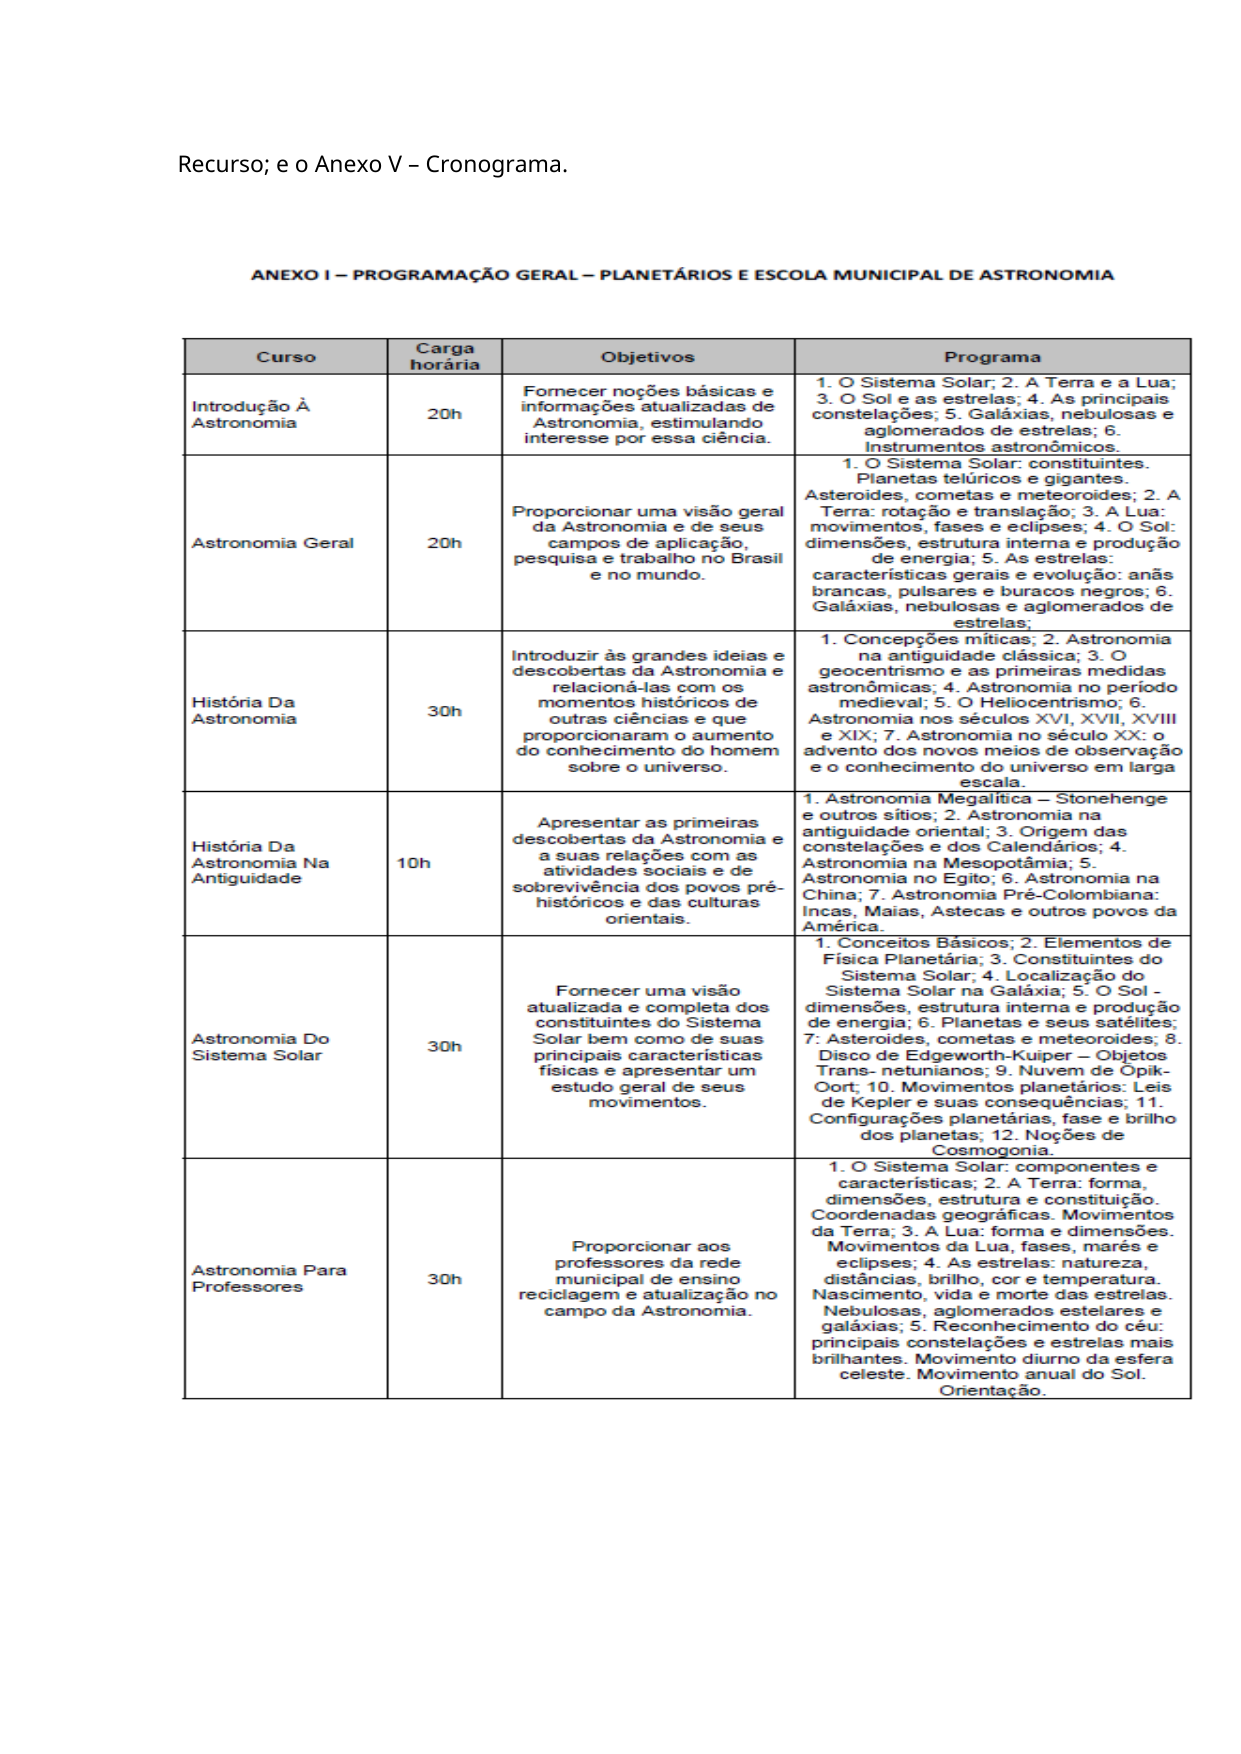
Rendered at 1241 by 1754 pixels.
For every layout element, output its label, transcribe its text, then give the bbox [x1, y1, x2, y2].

text Recurso; e o Anexo V – Cronograma. [177, 148, 1063, 179]
